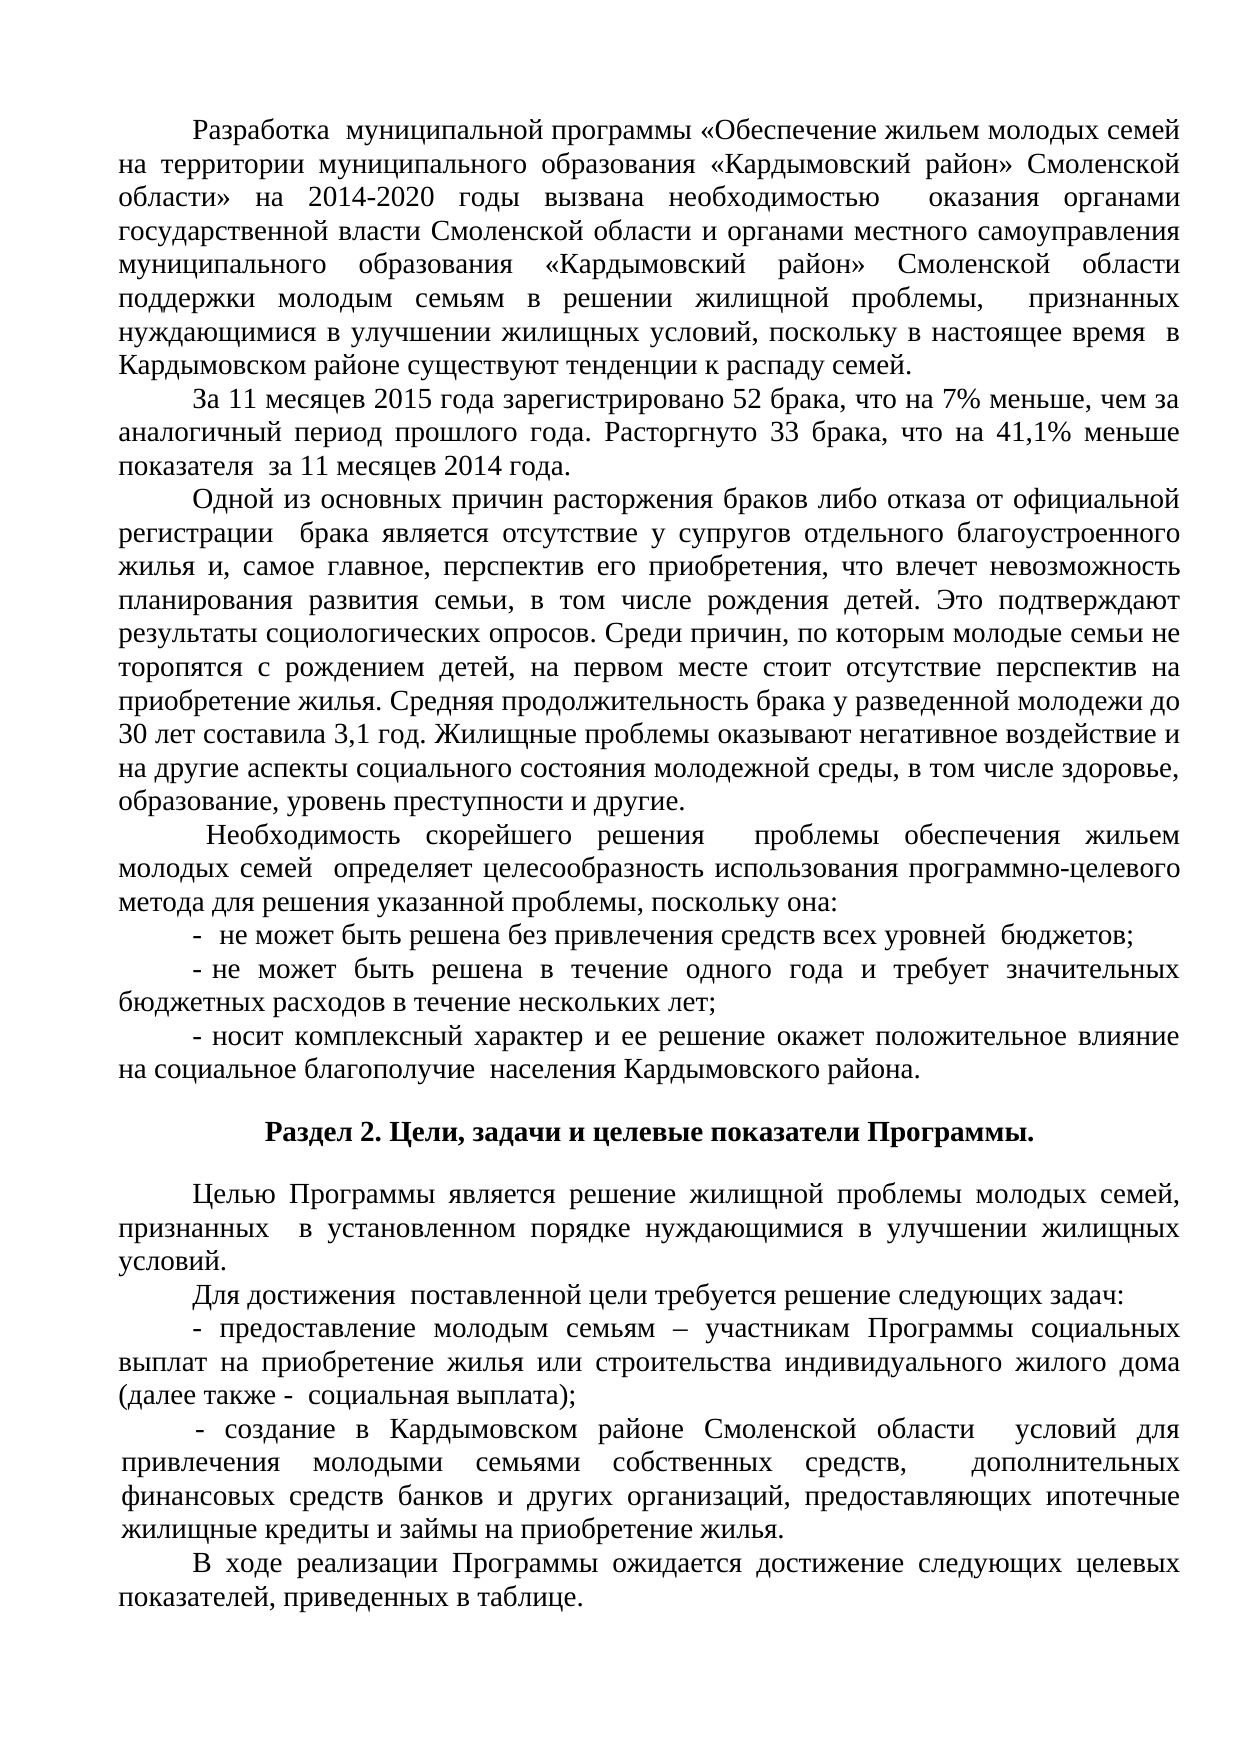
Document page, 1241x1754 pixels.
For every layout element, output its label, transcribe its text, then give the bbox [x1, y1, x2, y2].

text В ходе реализации Программы ожидается достижение следующих целевых показателей, приведенных в таблице. [118, 1545, 1181, 1612]
text - создание в Кардымовском районе Смоленской области условий для привлечения молодыми семьями собственных средств, дополнительных финансовых средств банков и других организаций, предоставляющих ипотечные жилищные кредиты и займы на приобретение жилья. [121, 1411, 1181, 1545]
text Для достижения поставленной цели требуется решение следующих задач: [118, 1277, 1181, 1310]
text Разработка муниципальной программы «Обеспечение жильем молодых семей на территории муниципального образования «Кардымовский район» Смоленской области» на 2014-2020 годы вызвана необходимостью оказания органами государственной власти Смоленской области и органами местного самоуправления муниципального образования «Кардымовский район» Смоленской области поддержки молодым семьям в решении жилищной проблемы, признанных нуждающимися в улучшении жилищных условий, поскольку в настоящее время в Кардымовском районе существуют тенденции к распаду семей. [118, 112, 1181, 381]
text Одной из основных причин расторжения браков либо отказа от официальной регистрации брака является отсутствие у супругов отдельного благоустроенного жилья и, самое главное, перспектив его приобретения, что влечет невозможность планирования развития семьи, в том числе рождения детей. Это подтверждают результаты социологических опросов. Среди причин, по которым молодые семьи не торопятся с рождением детей, на первом месте стоит отсутствие перспектив на приобретение жилья. Средняя продолжительность брака у разведенной молодежи до 30 лет составила 3,1 год. Жилищные проблемы оказывают негативное воздействие и на другие аспекты социального состояния молодежной среды, в том числе здоровье, образование, уровень преступности и другие. [118, 481, 1181, 817]
list не может быть решена в течение одного года и требует значительных бюджетных расходов в течение нескольких лет; [118, 951, 1181, 1018]
text - предоставление молодым семьям – участникам Программы социальных выплат на приобретение жилья или строительства индивидуального жилого дома (далее также - социальная выплата); [118, 1310, 1181, 1411]
list носит комплексный характер и ее решение окажет положительное влияние на социальное благополучие населения Кардымовского района. [118, 1018, 1181, 1085]
list не может быть решена без привлечения средств всех уровней бюджетов; [118, 917, 1181, 951]
text Раздел 2. Цели, задачи и целевые показатели Программы. [118, 1114, 1181, 1147]
text Целью Программы является решение жилищной проблемы молодых семей, признанных в установленном порядке нуждающимися в улучшении жилищных условий. [118, 1176, 1181, 1277]
text Необходимость скорейшего решения проблемы обеспечения жильем молодых семей определяет целесообразность использования программно-целевого метода для решения указанной проблемы, поскольку она: [118, 817, 1181, 917]
text За 11 месяцев 2015 года зарегистрировано 52 брака, что на 7% меньше, чем за аналогичный период прошлого года. Расторгнуто 33 брака, что на 41,1% меньше показателя за 11 месяцев 2014 года. [118, 381, 1181, 481]
